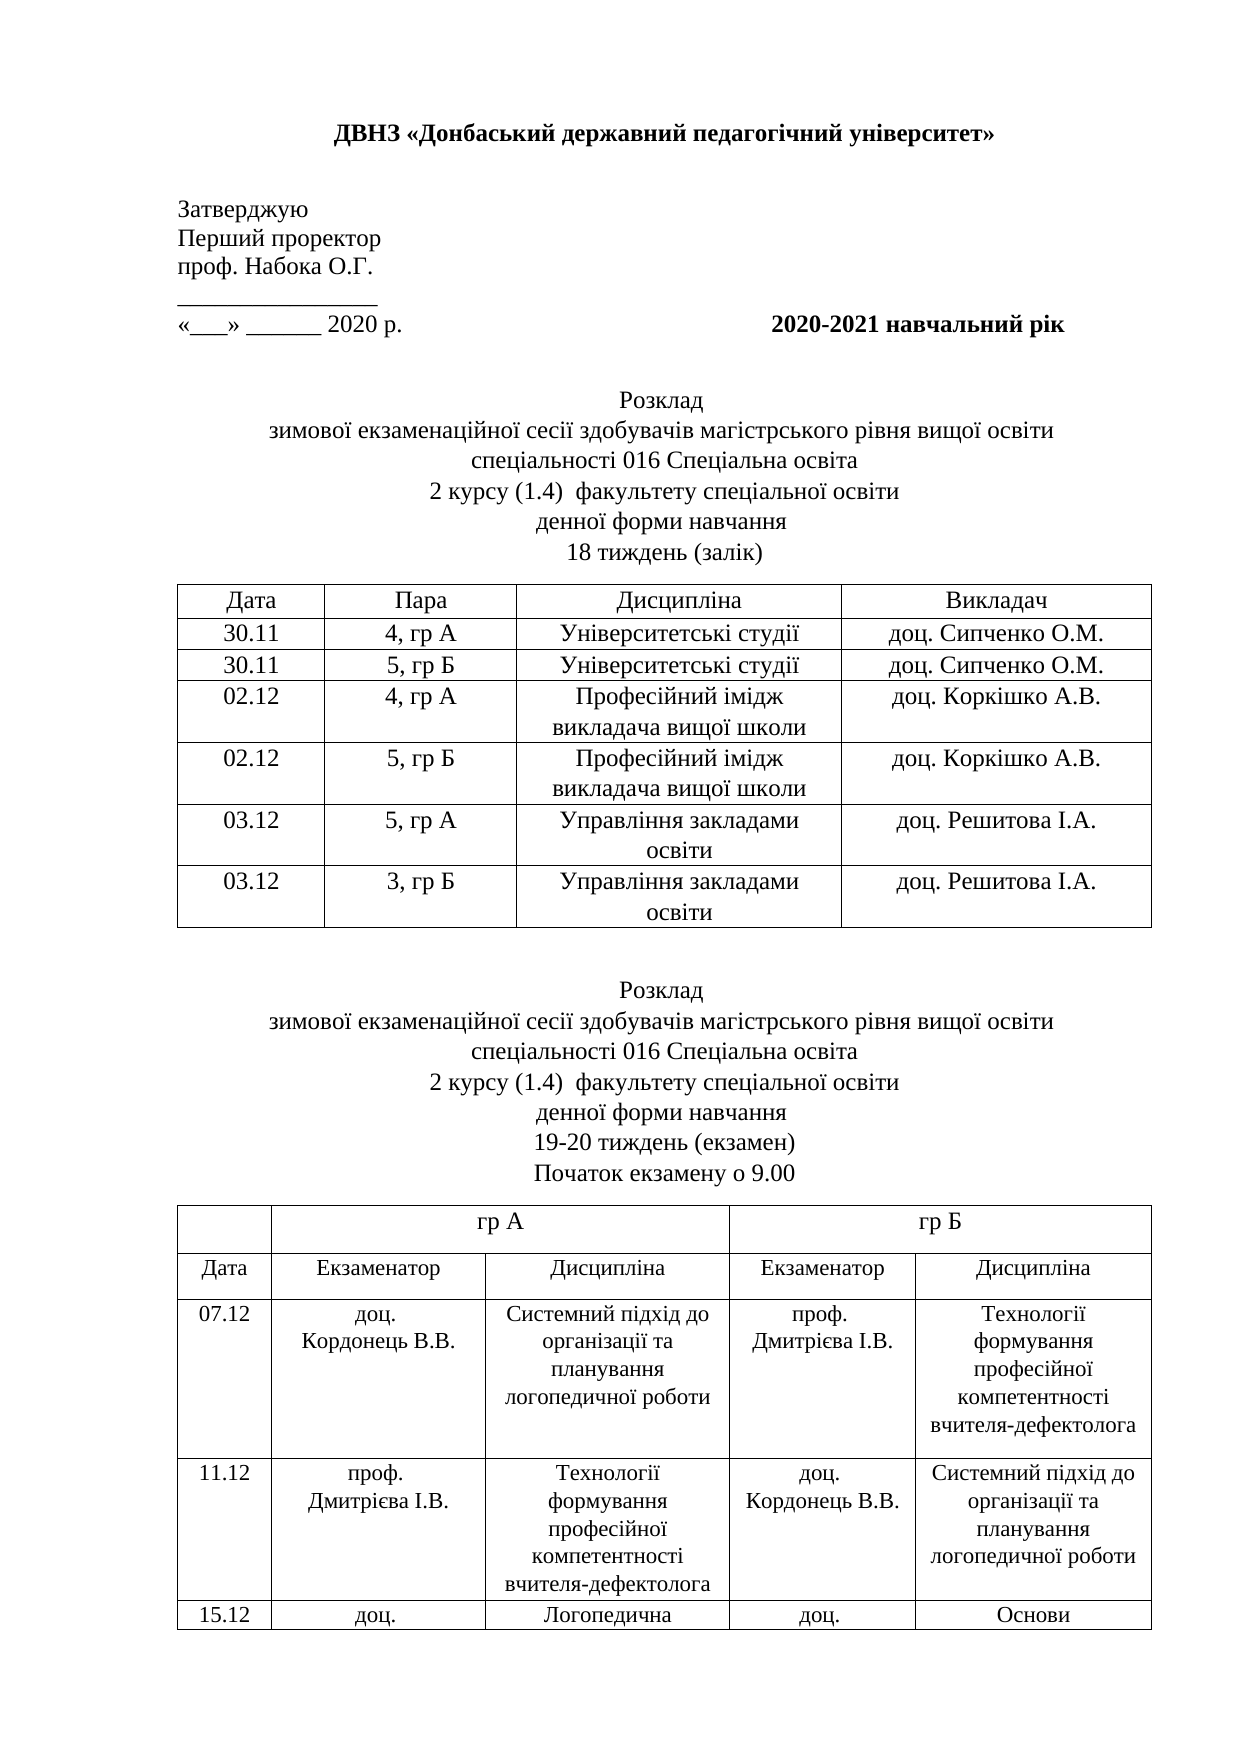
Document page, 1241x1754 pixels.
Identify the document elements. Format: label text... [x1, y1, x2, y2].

table_cell Системний підхід до організації та планування логопедичної роботи [916, 1459, 1151, 1600]
table_cell проф. Дмитрієва І.В. [730, 1300, 915, 1458]
table_cell 15.12 [178, 1601, 271, 1629]
table_cell 4, гр А [325, 681, 516, 742]
table_cell проф. Дмитрієва І.В. [272, 1459, 485, 1600]
table_cell 5, гр Б [325, 743, 516, 804]
table_cell доц. Сипченко О.М. [842, 619, 1151, 649]
text ДВНЗ «Донбаський державний педагогічний університет» [177, 118, 1152, 147]
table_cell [916, 1601, 1151, 1629]
table_cell доц. Кордонець В.В. [272, 1300, 485, 1458]
table_cell Дата [178, 1254, 271, 1299]
table_cell Управління закладами освіти [517, 805, 841, 865]
table_cell 5, гр А [325, 805, 516, 865]
table_header Дата [178, 585, 324, 617]
table_header гр Б [730, 1206, 1151, 1253]
text Перший проректор [177, 223, 1152, 251]
table_cell доц. Кордонець В.В. [730, 1459, 915, 1600]
table_header Викладач [842, 585, 1151, 617]
table_cell доц. Решитова І.А. [842, 805, 1151, 865]
table_cell Технології формування професійної компетентності вчителя-дефектолога [916, 1300, 1151, 1458]
table_cell Екзаменатор [730, 1254, 915, 1299]
table_cell 3, гр Б [325, 866, 516, 927]
table_header Пара [325, 585, 516, 617]
table_cell Екзаменатор [272, 1254, 485, 1299]
table_cell доц. Кордонець В.В. [272, 1601, 485, 1629]
table_cell Управління закладами освіти [517, 866, 841, 927]
table_cell 03.12 [178, 866, 324, 927]
table_cell Системний підхід до організації та планування логопедичної роботи [486, 1300, 729, 1458]
text проф. Набока О.Г. [177, 251, 1152, 280]
table_cell 07.12 [178, 1300, 271, 1458]
text Затверджую [177, 194, 1152, 223]
table_cell доц. Решитова І.А. [842, 866, 1151, 927]
table_cell 11.12 [178, 1459, 271, 1600]
table_header гр А [272, 1206, 729, 1253]
table_cell доц. Сипченко О.М. [842, 650, 1151, 680]
table_cell Професійний імідж викладача вищої школи [517, 681, 841, 742]
table_cell доц. Коркішко А.В. [842, 743, 1151, 804]
table_cell 4, гр А [325, 619, 516, 649]
table_cell 02.12 [178, 681, 324, 742]
text ________________ [177, 280, 1152, 309]
text Розклад зимової екзаменаційної сесії здобувачів магістрського рівня вищої освіти спеціальності 016 Спеціальна освіта 2 курсу (1.4) факультету спеціальної освіти денної форми навчання 19-20 тиждень (екзамен) Початок екзамену о 9.00 [177, 975, 1152, 1187]
table_cell Технології формування професійної компетентності вчителя-дефектолога [486, 1459, 729, 1600]
table_cell 5, гр Б [325, 650, 516, 680]
table_cell Професійний імідж викладача вищої школи [517, 743, 841, 804]
table_cell 30.11 [178, 650, 324, 680]
table_cell 03.12 [178, 805, 324, 865]
table_cell Університетські студії [517, 650, 841, 680]
table_cell доц. Могильова Н.М. [730, 1601, 915, 1629]
table_cell доц. Коркішко А.В. [842, 681, 1151, 742]
table_cell 02.12 [178, 743, 324, 804]
table_cell Дисципліна [916, 1254, 1151, 1299]
table_header [178, 1206, 271, 1253]
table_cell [486, 1601, 729, 1629]
table_cell Університетські студії [517, 619, 841, 649]
table_cell Дисципліна [486, 1254, 729, 1299]
table_header Дисципліна [517, 585, 841, 617]
text «___» ______ 2020 р. 2020-2021 навчальний рік [177, 309, 1152, 338]
table_cell 30.11 [178, 619, 324, 649]
text Розклад зимової екзаменаційної сесії здобувачів магістрського рівня вищої освіти спеціальності 016 Спеціальна освіта 2 курсу (1.4) факультету спеціальної освіти денної форми навчання 18 тиждень (залік) [177, 385, 1152, 566]
